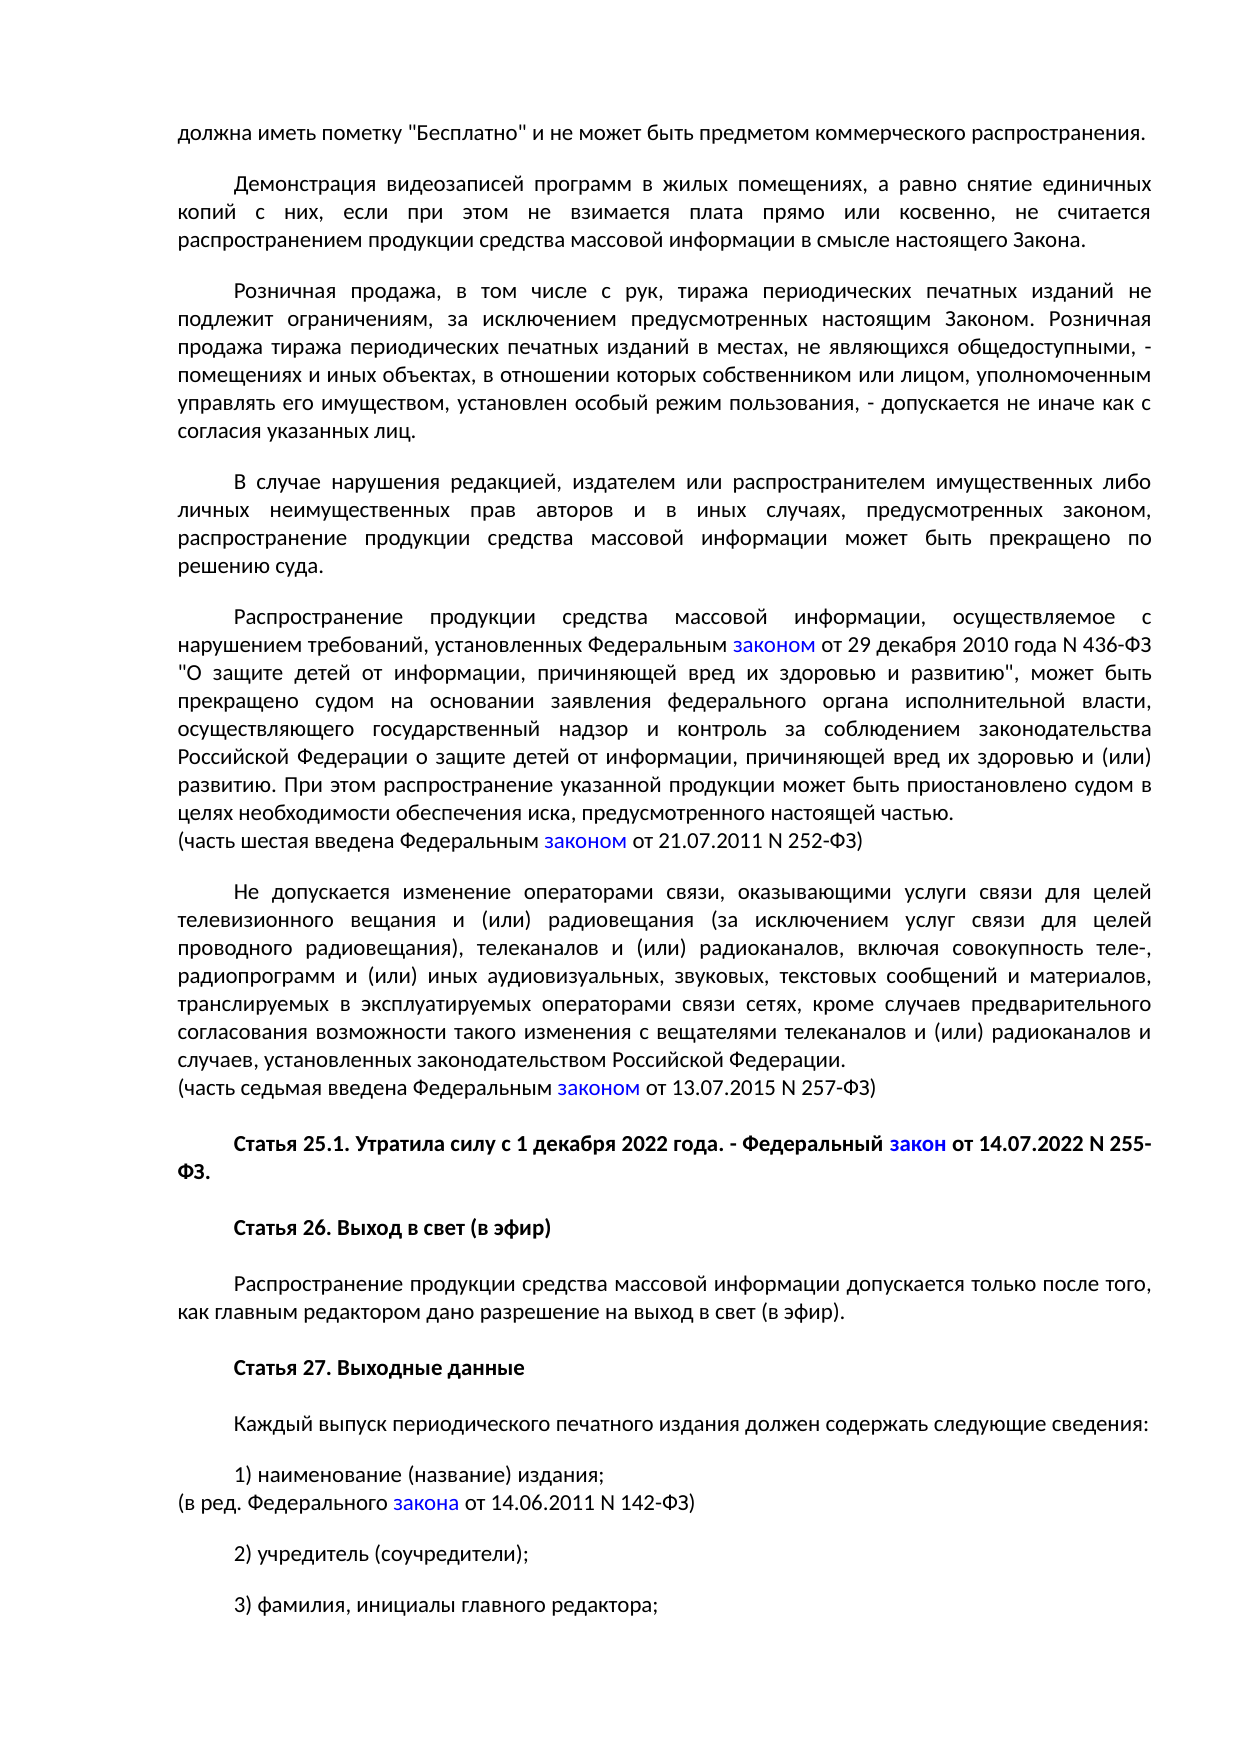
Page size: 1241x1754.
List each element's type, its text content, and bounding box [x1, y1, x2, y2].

title Статья 25.1. Утратила силу с 1 декабря 2022 года. - Федеральный закон от 14.07.2022 N 255-ФЗ. [177, 1129, 1152, 1185]
text 1) наименование (название) издания; [177, 1461, 1152, 1488]
text Распространение продукции средства массовой информации, осуществляемое с нарушением требований, установленных Федеральным законом от 29 декабря 2010 года N 436-ФЗ "О защите детей от информации, причиняющей вред их здоровью и развитию", может быть прекращено судом на основании заявления федерального органа исполнительной власти, осуществляющего государственный надзор и контроль за соблюдением законодательства Российской Федерации о защите детей от информации, причиняющей вред их здоровью и (или) развитию. При этом распространение указанной продукции может быть приостановлено судом в целях необходимости обеспечения иска, предусмотренного настоящей частью. [177, 602, 1152, 826]
text 2) учредитель (соучредители); [177, 1539, 1152, 1567]
text Каждый выпуск периодического печатного издания должен содержать следующие сведения: [177, 1409, 1152, 1438]
text Розничная продажа, в том числе с рук, тиража периодических печатных изданий не подлежит ограничениям, за исключением предусмотренных настоящим Законом. Розничная продажа тиража периодических печатных изданий в местах, не являющихся общедоступными, - помещениях и иных объектах, в отношении которых собственником или лицом, уполномоченным управлять его имуществом, установлен особый режим пользования, - допускается не иначе как с согласия указанных лиц. [177, 276, 1152, 444]
text (часть седьмая введена Федеральным законом от 13.07.2015 N 257-ФЗ) [177, 1073, 1152, 1101]
title Статья 27. Выходные данные [177, 1353, 1152, 1382]
text 3) фамилия, инициалы главного редактора; [177, 1590, 1152, 1618]
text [177, 118, 1152, 146]
title Статья 26. Выход в свет (в эфир) [177, 1213, 1152, 1241]
text Распространение продукции средства массовой информации допускается только после того, как главным редактором дано разрешение на выход в свет (в эфир). [177, 1269, 1152, 1326]
text Не допускается изменение операторами связи, оказывающими услуги связи для целей телевизионного вещания и (или) радиовещания (за исключением услуг связи для целей проводного радиовещания), телеканалов и (или) радиоканалов, включая совокупность теле-, радиопрограмм и (или) иных аудиовизуальных, звуковых, текстовых сообщений и материалов, транслируемых в эксплуатируемых операторами связи сетях, кроме случаев предварительного согласования возможности такого изменения с вещателями телеканалов и (или) радиоканалов и случаев, установленных законодательством Российской Федерации. [177, 877, 1152, 1073]
text Демонстрация видеозаписей программ в жилых помещениях, а равно снятие единичных копий с них, если при этом не взимается плата прямо или косвенно, не считается распространением продукции средства массовой информации в смысле настоящего Закона. [177, 169, 1152, 253]
text (часть шестая введена Федеральным законом от 21.07.2011 N 252-ФЗ) [177, 826, 1152, 854]
text В случае нарушения редакцией, издателем или распространителем имущественных либо личных неимущественных прав авторов и в иных случаях, предусмотренных законом, распространение продукции средства массовой информации может быть прекращено по решению суда. [177, 467, 1152, 579]
text (в ред. Федерального закона от 14.06.2011 N 142-ФЗ) [177, 1488, 1152, 1517]
